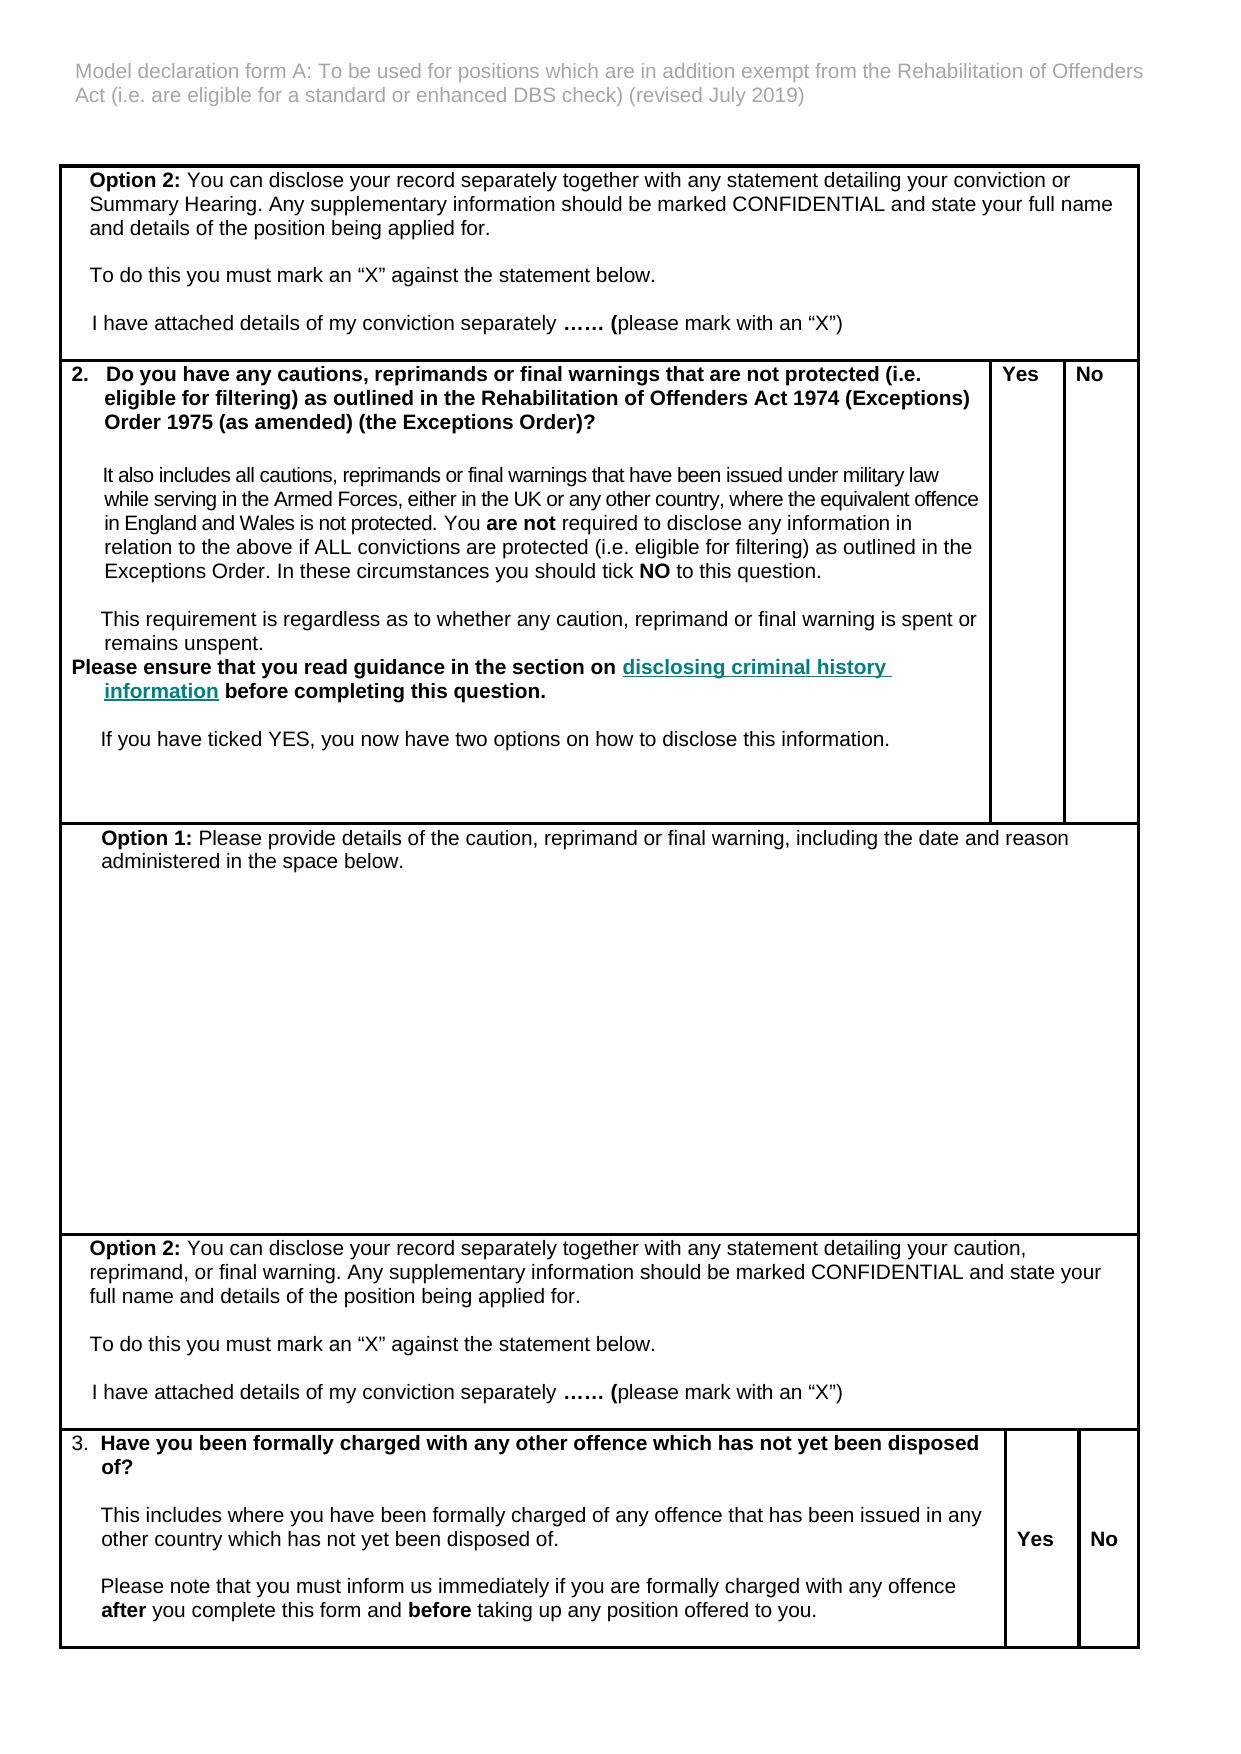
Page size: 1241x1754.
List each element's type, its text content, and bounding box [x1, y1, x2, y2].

table_header Option 2: You can disclose your record separately together with any statement detailing your conviction or Summary Hearing. Any supplementary information should be marked CONFIDENTIAL and state your full name and details of the position being applied for. To do this you must mark an “X” against the statement below. I have attached details of my conviction separately …… (please mark with an “X”) [62, 168, 1137, 359]
table_cell Option 2: You can disclose your record separately together with any statement detailing your caution, reprimand, or final warning. Any supplementary information should be marked CONFIDENTIAL and state your full name and details of the position being applied for. To do this you must mark an “X” against the statement below. I have attached details of my conviction separately …… (please mark with an “X”) [62, 1236, 1137, 1427]
table_cell Yes [1007, 1431, 1077, 1646]
table_cell 2. Do you have any cautions, reprimands or final warnings that are not protected (i.e. eligible for filtering) as outlined in the Rehabilitation of Offenders Act 1974 (Exceptions) Order 1975 (as amended) (the Exceptions Order)? It also includes all cautions, reprimands or final warnings that have been issued under military law while serving in the Armed Forces, either in the UK or any other country, where the equivalent offence in England and Wales is not protected. You are not required to disclose any information in relation to the above if ALL convictions are protected (i.e. eligible for filtering) as outlined in the Exceptions Order. In these circumstances you should tick NO to this question. This requirement is regardless as to whether any caution, reprimand or final warning is spent or remains unspent. Please ensure that you read guidance in the section on disclosing criminal history information before completing this question. If you have ticked YES, you now have two options on how to disclose this information. [62, 362, 989, 822]
table_cell No [1066, 362, 1137, 822]
table_cell Yes [992, 362, 1063, 822]
table_cell 3. Have you been formally charged with any other offence which has not yet been disposed of? This includes where you have been formally charged of any offence that has been issued in any other country which has not yet been disposed of. Please note that you must inform us immediately if you are formally charged with any offence after you complete this form and before taking up any position offered to you. [62, 1431, 1004, 1646]
table_cell Option 1: Please provide details of the caution, reprimand or final warning, including the date and reason administered in the space below. [62, 825, 1137, 1233]
table_cell No [1081, 1431, 1137, 1646]
